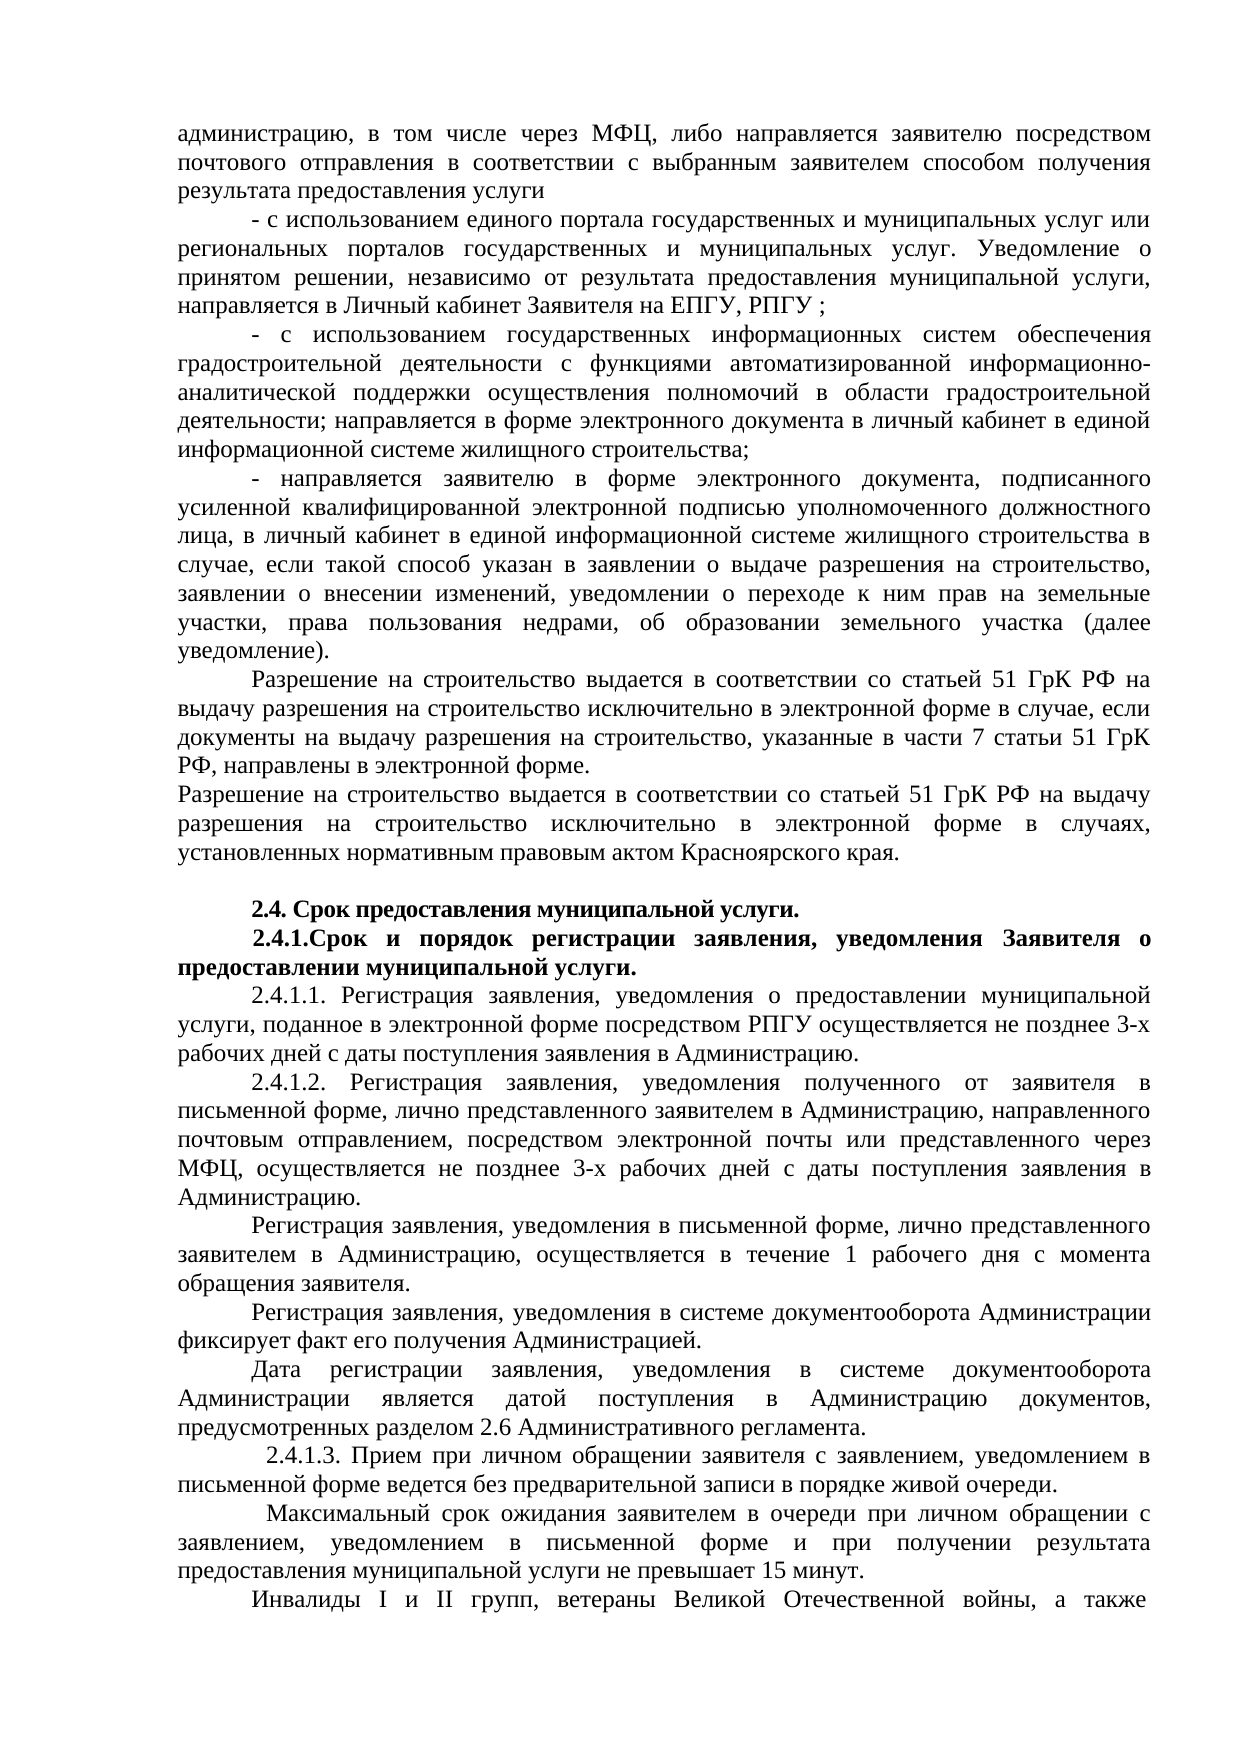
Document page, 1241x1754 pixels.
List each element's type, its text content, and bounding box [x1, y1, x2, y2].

text Дата регистрации заявления, уведомления в системе документооборота Администрации является датой поступления в Администрацию документов, предусмотренных разделом 2.6 Административного регламента. [177, 1354, 1152, 1441]
text 2.4.1.1. Регистрация заявления, уведомления о предоставлении муниципальной услуги, поданное в электронной форме посредством РПГУ осуществляется не позднее 3-х рабочих дней с даты поступления заявления в Администрацию. [177, 981, 1152, 1067]
text Разрешение на строительство выдается в соответствии со статьей 51 ГрК РФ на выдачу разрешения на строительство исключительно в электронной форме в случаях, установленных нормативным правовым актом Красноярского края. [177, 779, 1152, 866]
text Регистрация заявления, уведомления в письменной форме, лично представленного заявителем в Администрацию, осуществляется в течение 1 рабочего дня с момента обращения заявителя. [177, 1211, 1152, 1297]
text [177, 1584, 1147, 1613]
text - направляется заявителю в форме электронного документа, подписанного усиленной квалифицированной электронной подписью уполномоченного должностного лица, в личный кабинет в единой информационной системе жилищного строительства в случае, если такой способ указан в заявлении о выдаче разрешения на строительство, заявлении о внесении изменений, уведомлении о переходе к ним прав на земельные участки, права пользования недрами, об образовании земельного участка (далее уведомление). [177, 463, 1152, 664]
text 2.4.1.Срок и порядок регистрации заявления, уведомления Заявителя о предоставлении муниципальной услуги. [177, 923, 1152, 981]
text 2.4. Срок предоставления муниципальной услуги. [177, 894, 1152, 923]
text Разрешение на строительство выдается в соответствии со статьей 51 ГрК РФ на выдачу разрешения на строительство исключительно в электронной форме в случае, если документы на выдачу разрешения на строительство, указанные в части 7 статьи 51 ГрК РФ, направлены в электронной форме. [177, 664, 1152, 779]
text - с использованием единого портала государственных и муниципальных услуг или региональных порталов государственных и муниципальных услуг. Уведомление о принятом решении, независимо от результата предоставления муниципальной услуги, направляется в Личный кабинет Заявителя на ЕПГУ, РПГУ ; [177, 204, 1152, 319]
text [177, 118, 1152, 204]
text Максимальный срок ожидания заявителем в очереди при личном обращении с заявлением, уведомлением в письменной форме и при получении результата предоставления муниципальной услуги не превышает 15 минут. [177, 1498, 1152, 1584]
text - с использованием государственных информационных систем обеспечения градостроительной деятельности с функциями автоматизированной информационно-аналитической поддержки осуществления полномочий в области градостроительной деятельности; направляется в форме электронного документа в личный кабинет в единой информационной системе жилищного строительства; [177, 319, 1152, 463]
text 2.4.1.2. Регистрация заявления, уведомления полученного от заявителя в письменной форме, лично представленного заявителем в Администрацию, направленного почтовым отправлением, посредством электронной почты или представленного через МФЦ, осуществляется не позднее 3-х рабочих дней с даты поступления заявления в Администрацию. [177, 1067, 1152, 1211]
text Регистрация заявления, уведомления в системе документооборота Администрации фиксирует факт его получения Администрацией. [177, 1297, 1152, 1354]
text 2.4.1.3. Прием при личном обращении заявителя с заявлением, уведомлением в письменной форме ведется без предварительной записи в порядке живой очереди. [177, 1441, 1152, 1498]
